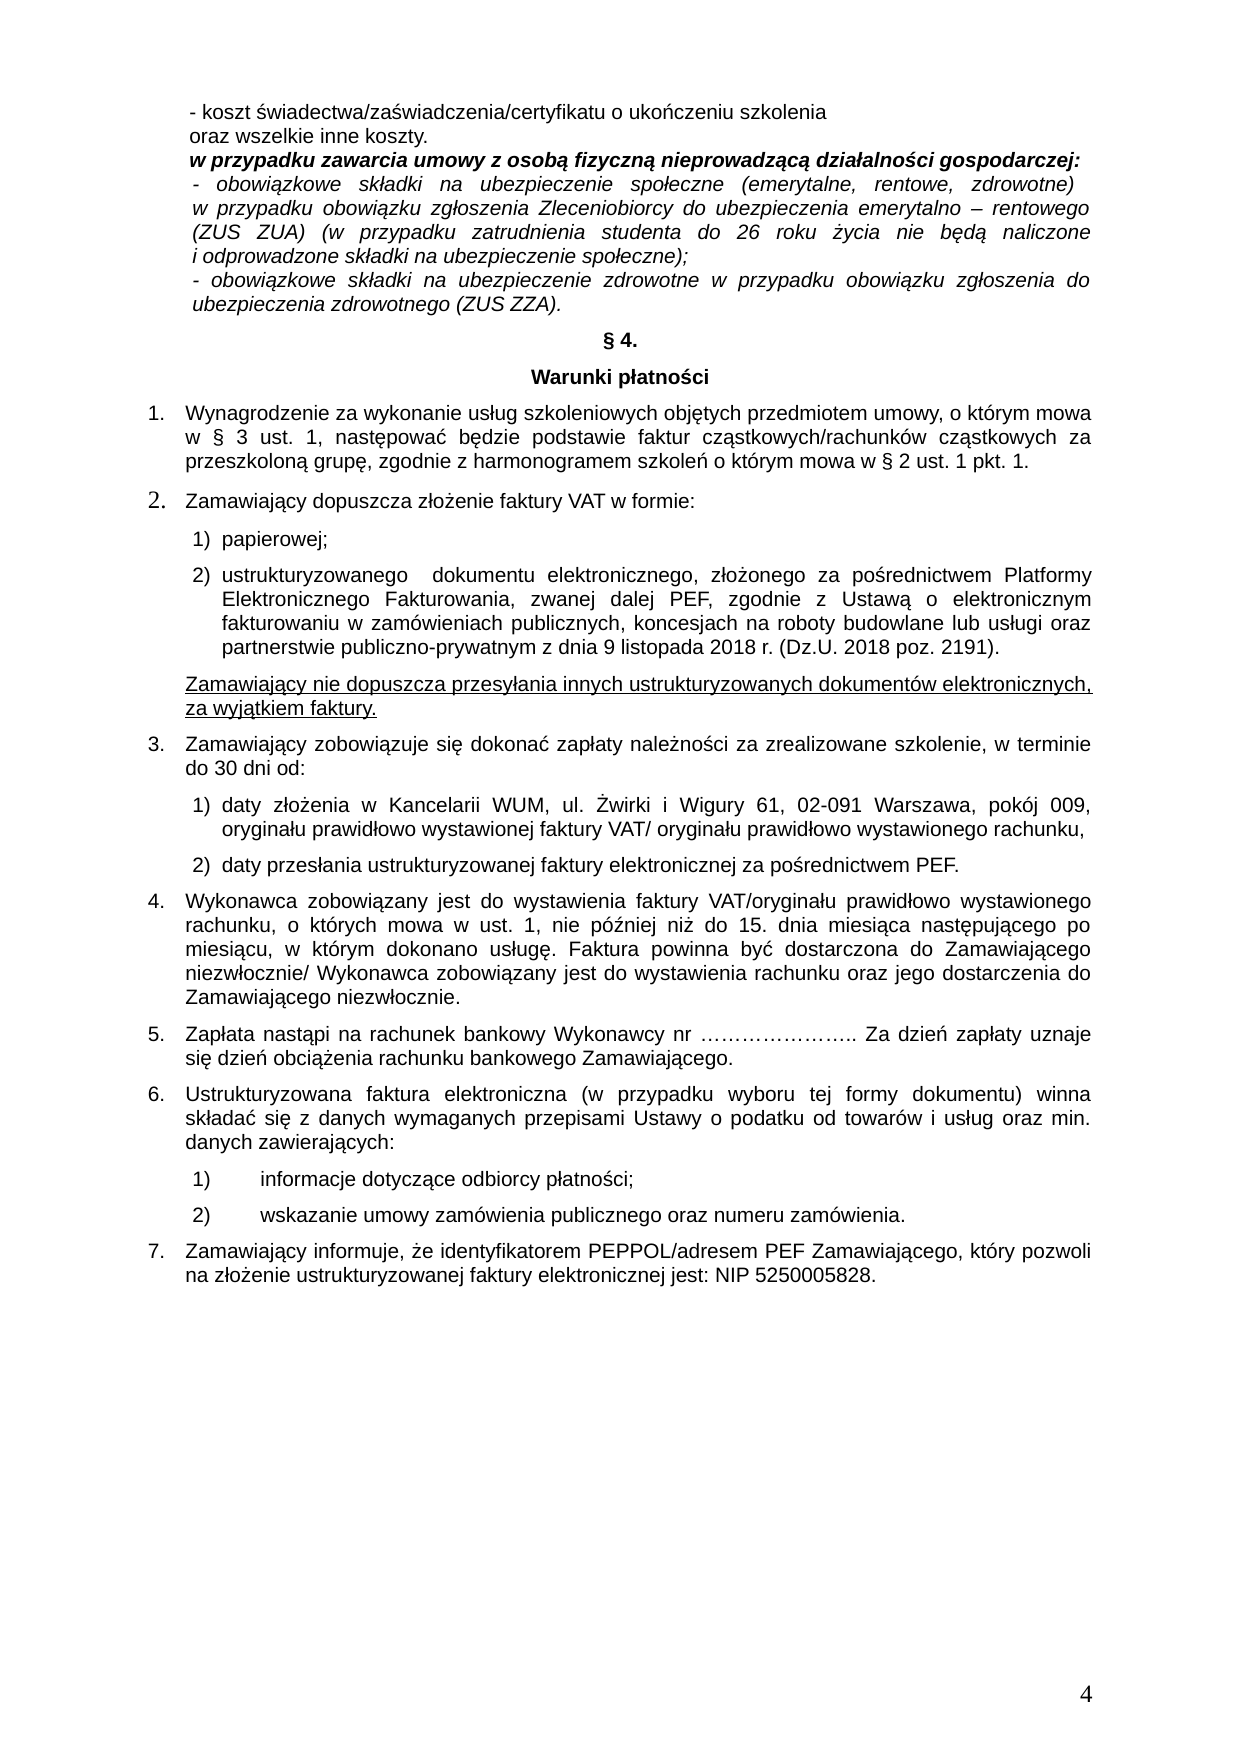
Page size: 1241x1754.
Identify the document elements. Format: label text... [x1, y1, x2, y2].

text w przypadku zawarcia umowy z osobą fizyczną nieprowadzącą działalności gospodarczej: [189, 148, 1092, 172]
text § 4. [148, 328, 1092, 352]
text Zamawiający nie dopuszcza przesyłania innych ustrukturyzowanych dokumentów elektronicznych, za wyjątkiem faktury. [185, 694, 1092, 719]
text - koszt świadectwa/zaświadczenia/certyfikatu o ukończeniu szkolenia [189, 100, 1092, 124]
text - obowiązkowe składki na ubezpieczenie społeczne (emerytalne, rentowe, zdrowotne) w przypadku obowiązku zgłoszenia Zleceniobiorcy do ubezpieczenia emerytalno – rentowego (ZUS ZUA) (w przypadku zatrudnienia studenta do 26 roku życia nie będą naliczone i odprowadzone składki na ubezpieczenie społeczne); [192, 172, 1092, 268]
list Zamawiający dopuszcza złożenie faktury VAT w formie: [148, 486, 1092, 514]
list Zamawiający informuje, że identyfikatorem PEPPOL/adresem PEF Zamawiającego, który pozwoli na złożenie ustrukturyzowanej faktury elektronicznej jest: NIP 5250005828. [148, 1239, 1092, 1287]
list Zapłata nastąpi na rachunek bankowy Wykonawcy nr ………………….. Za dzień zapłaty uznaje się dzień obciążenia rachunku bankowego Zamawiającego. [148, 1022, 1092, 1069]
list wskazanie umowy zamówienia publicznego oraz numeru zamówienia. [192, 1203, 1092, 1227]
list daty przesłania ustrukturyzowanej faktury elektronicznej za pośrednictwem PEF. [192, 853, 1092, 877]
list Ustrukturyzowana faktura elektroniczna (w przypadku wyboru tej formy dokumentu) winna składać się z danych wymaganych przepisami Ustawy o podatku od towarów i usług oraz min. danych zawierających: [148, 1082, 1092, 1154]
list Wynagrodzenie za wykonanie usług szkoleniowych objętych przedmiotem umowy, o którym mowa w § 3 ust. 1, następować będzie podstawie faktur cząstkowych/rachunków cząstkowych za przeszkoloną grupę, zgodnie z harmonogramem szkoleń o którym mowa w § 2 ust. 1 pkt. 1. [148, 401, 1092, 473]
text - obowiązkowe składki na ubezpieczenie zdrowotne w przypadku obowiązku zgłoszenia do ubezpieczenia zdrowotnego (ZUS ZZA). [192, 268, 1092, 316]
list ustrukturyzowanego dokumentu elektronicznego, złożonego za pośrednictwem Platformy Elektronicznego Fakturowania, zwanej dalej PEF, zgodnie z Ustawą o elektronicznym fakturowaniu w zamówieniach publicznych, koncesjach na roboty budowlane lub usługi oraz partnerstwie publiczno-prywatnym z dnia 9 listopada 2018 r. (Dz.U. 2018 poz. 2191). [192, 563, 1092, 659]
list papierowej; [192, 527, 1092, 551]
text Zamawiający nie dopuszcza przesyłania innych ustrukturyzowanych dokumentów elektronicznych, za wyjątkiem faktury. [185, 672, 1092, 693]
text Warunki płatności [148, 365, 1092, 389]
list daty złożenia w Kancelarii WUM, ul. Żwirki i Wigury 61, 02-091 Warszawa, pokój 009, oryginału prawidłowo wystawionej faktury VAT/ oryginału prawidłowo wystawionego rachunku, [192, 792, 1092, 840]
text oraz wszelkie inne koszty. [189, 124, 1092, 148]
list Wykonawca zobowiązany jest do wystawienia faktury VAT/oryginału prawidłowo wystawionego rachunku, o których mowa w ust. 1, nie później niż do 15. dnia miesiąca następującego po miesiącu, w którym dokonano usługę. Faktura powinna być dostarczona do Zamawiającego niezwłocznie/ Wykonawca zobowiązany jest do wystawienia rachunku oraz jego dostarczenia do Zamawiającego niezwłocznie. [148, 889, 1092, 1009]
list Zamawiający zobowiązuje się dokonać zapłaty należności za zrealizowane szkolenie, w terminie do 30 dni od: [148, 732, 1092, 780]
list informacje dotyczące odbiorcy płatności; [192, 1166, 1092, 1190]
